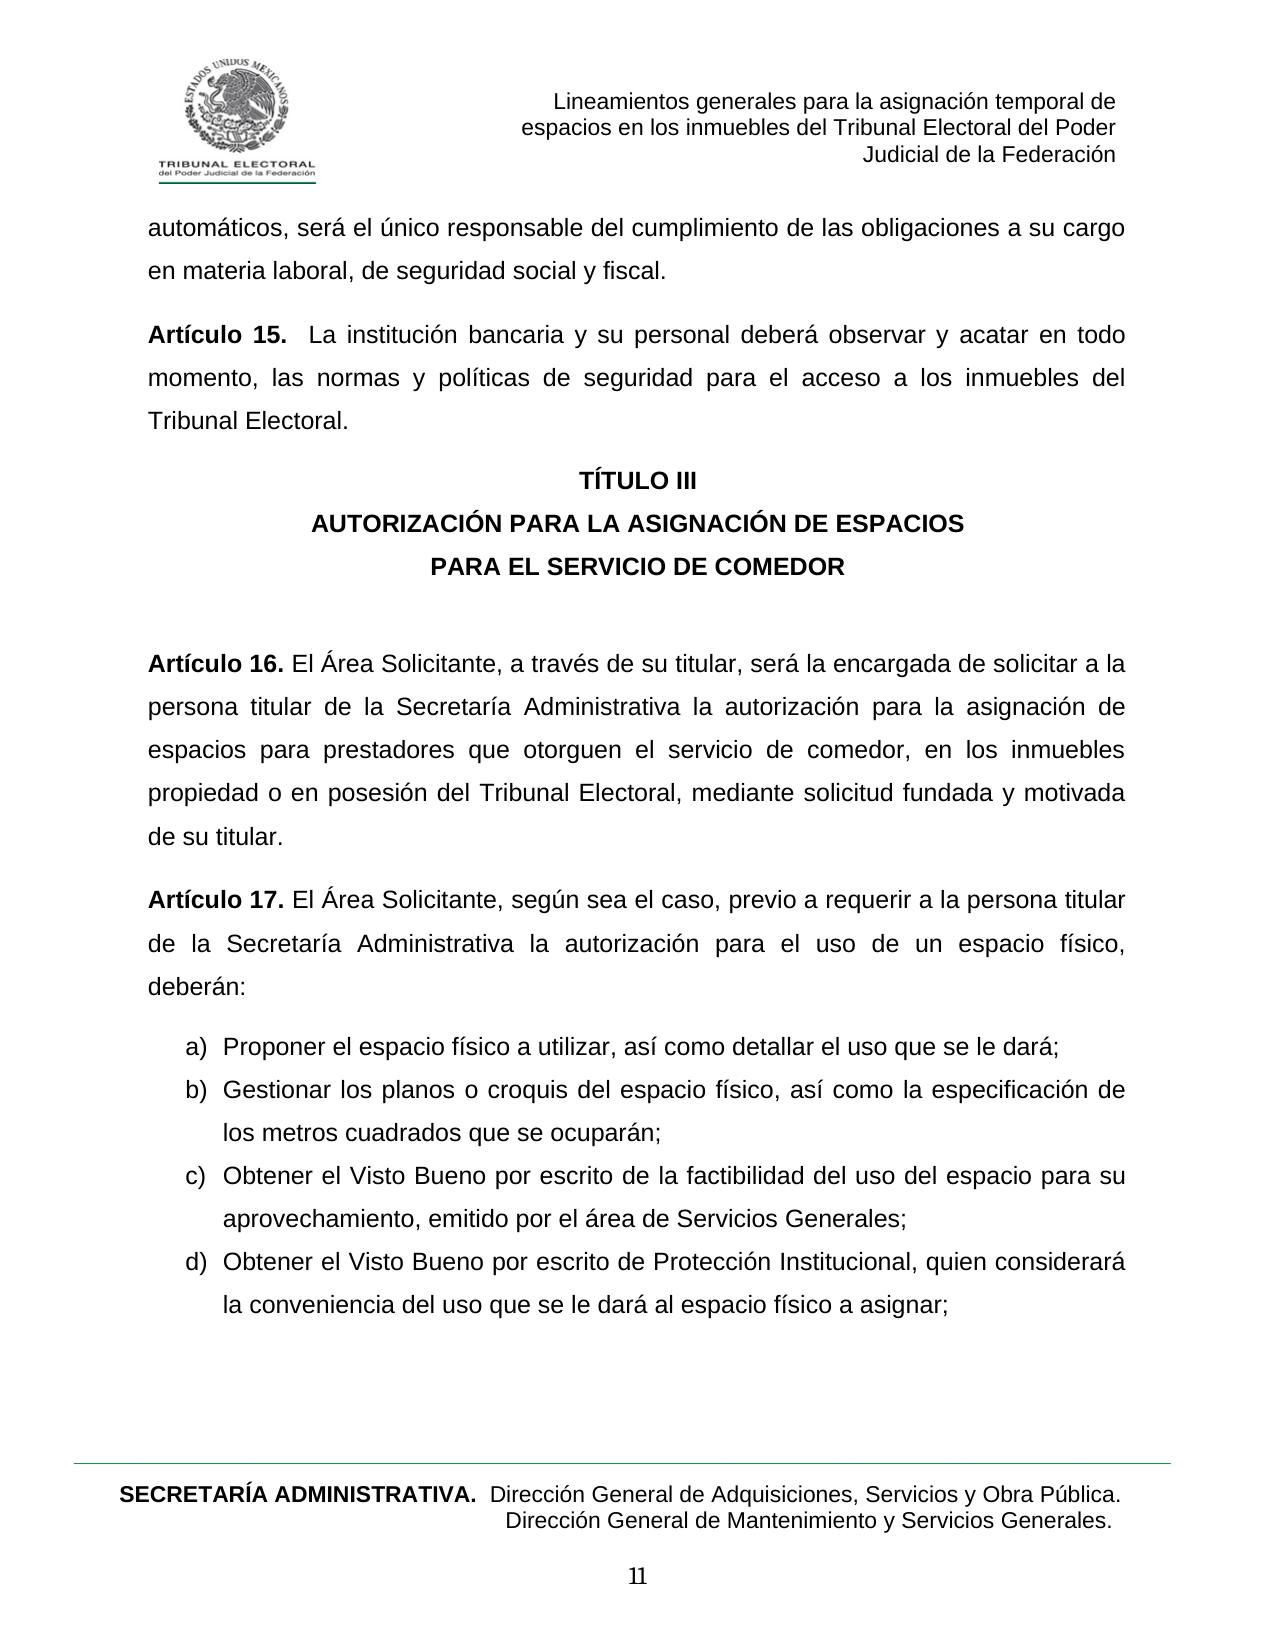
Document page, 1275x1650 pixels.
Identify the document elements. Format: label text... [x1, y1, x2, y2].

text Artículo 16. El Área Solicitante, a través de su titular, será la encargada de solicitar a la persona titular de la Secretaría Administrativa la autorización para la asignación de espacios para prestadores que otorguen el servicio de comedor, en los inmuebles propiedad o en posesión del Tribunal Electoral, mediante solicitud fundada y motivada de su titular. [148, 649, 1127, 850]
text TÍTULO III [148, 466, 1127, 495]
text Artículo 15. La institución bancaria y su personal deberá observar y acatar en todo momento, las normas y políticas de seguridad para el acceso a los inmuebles del Tribunal Electoral. [148, 320, 1127, 435]
text AUTORIZACIÓN PARA LA ASIGNACIÓN DE ESPACIOS [148, 509, 1127, 538]
picture [158, 59, 316, 184]
text Artículo 17. El Área Solicitante, según sea el caso, previo a requerir a la persona titular de la Secretaría Administrativa la autorización para el uso de un espacio físico, deberán: [148, 886, 1127, 1001]
list Proponer el espacio físico a utilizar, así como detallar el uso que se le dará; [185, 1032, 1127, 1060]
list Obtener el Visto Bueno por escrito de la factibilidad del uso del espacio para su aprovechamiento, emitido por el área de Servicios Generales; [185, 1161, 1127, 1233]
list Gestionar los planos o croquis del espacio físico, así como la especificación de los metros cuadrados que se ocuparán; [185, 1075, 1127, 1147]
text PARA EL SERVICIO DE COMEDOR [148, 552, 1127, 581]
list Obtener el Visto Bueno por escrito de Protección Institucional, quien considerará la conveniencia del uso que se le dará al espacio físico a asignar; [185, 1247, 1127, 1319]
